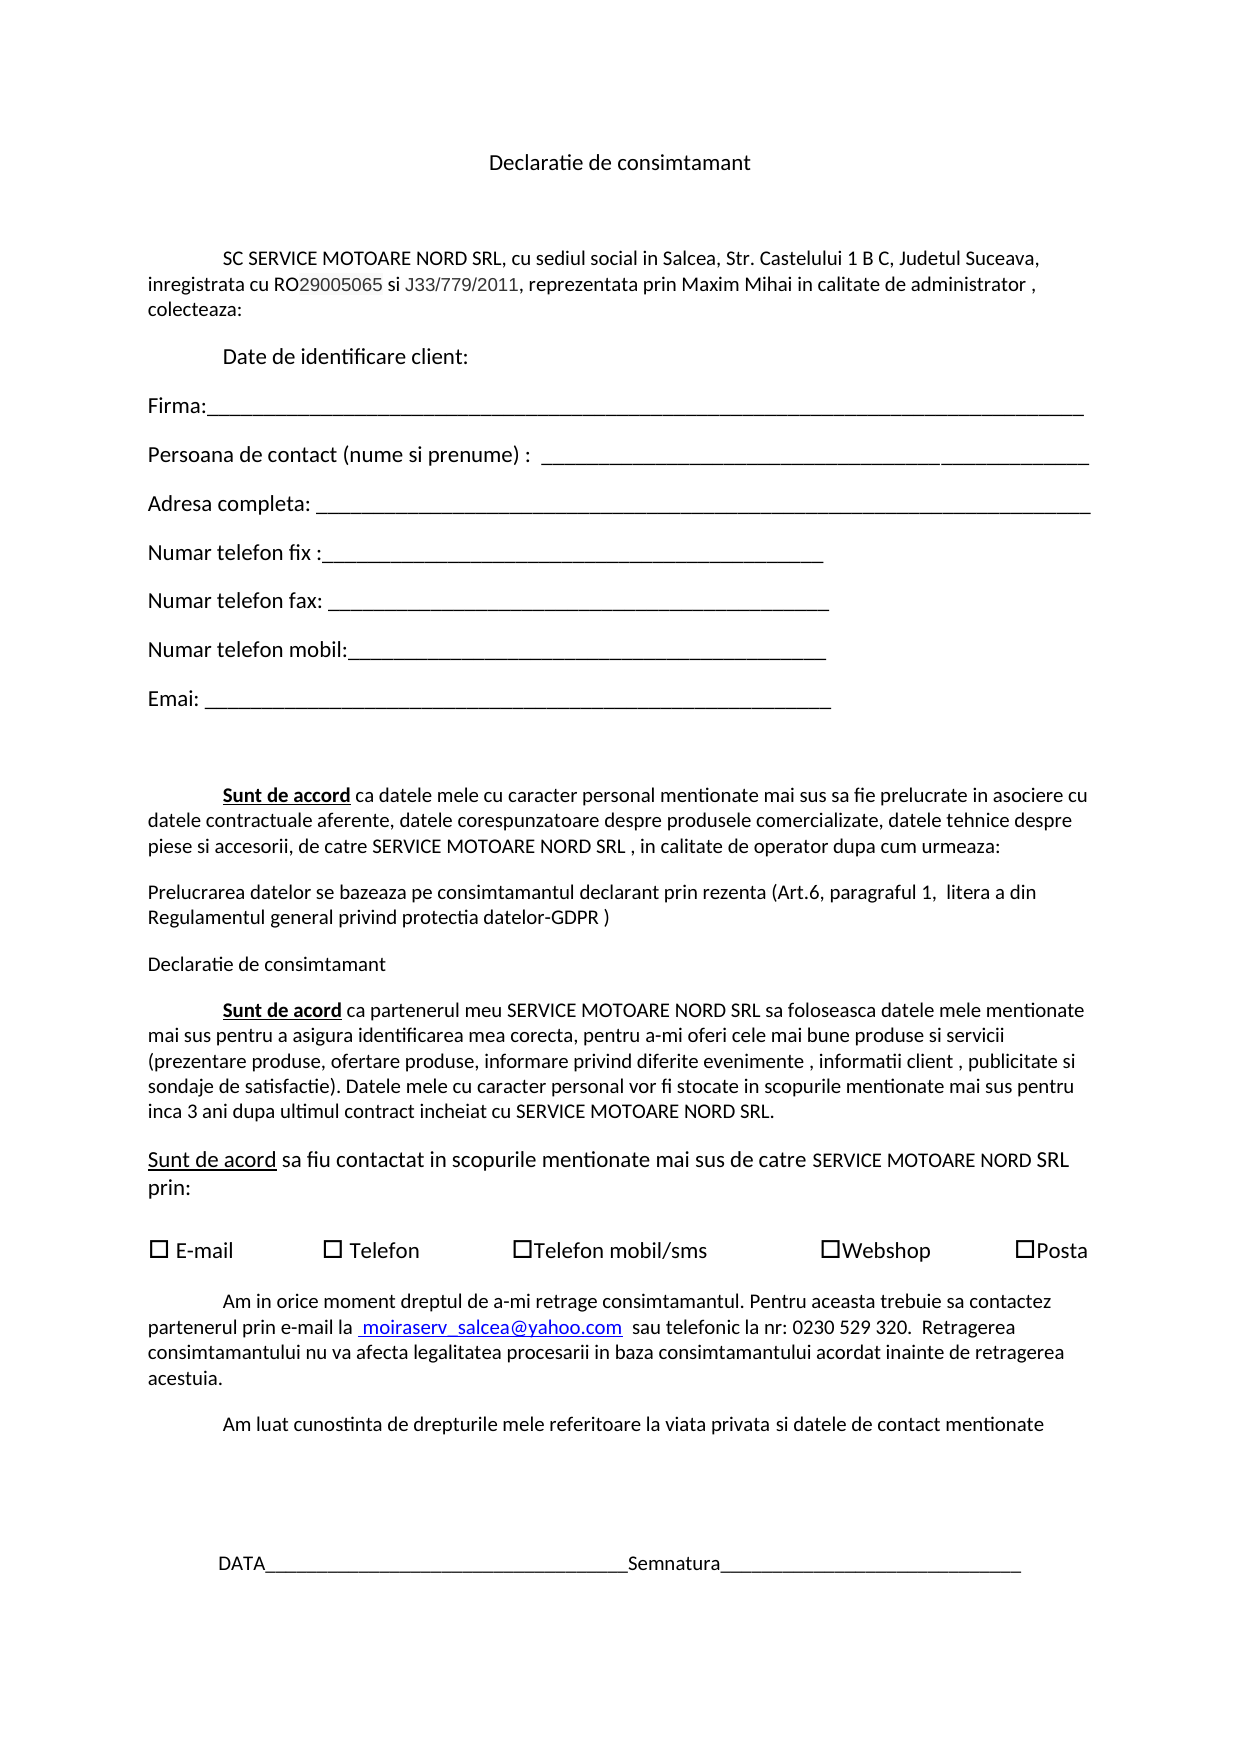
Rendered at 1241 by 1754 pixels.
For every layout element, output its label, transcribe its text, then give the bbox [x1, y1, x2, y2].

text Numar telefon fix :____________________________________________ [148, 538, 1093, 566]
text Sunt de accord ca datele mele cu caracter personal mentionate mai sus sa fie prelucrate in asociere cu datele contractuale aferente, datele corespunzatoare despre produsele comercializate, datele tehnice despre piese si accesorii, de catre SERVICE MOTOARE NORD SRL , in calitate de operator dupa cum urmeaza: [148, 782, 1093, 858]
text Persoana de contact (nume si prenume) : ________________________________________________ [148, 440, 1093, 468]
text Sunt de acord sa fiu contactat in scopurile mentionate mai sus de catre SERVICE MOTOARE NORD SRL prin: [148, 1145, 1093, 1201]
text Numar telefon fax: ____________________________________________ [148, 587, 1093, 615]
text □ E-mail □ Telefon □Telefon mobil/sms □Webshop □Posta [148, 1222, 1093, 1268]
text SC SERVICE MOTOARE NORD SRL, cu sediul social in Salcea, Str. Castelului 1 B C, Judetul Suceava, inregistrata cu RO29005065 si J33/779/2011, reprezentata prin Maxim Mihai in calitate de administrator , colecteaza: [148, 245, 1093, 322]
text Adresa completa: ____________________________________________________________________ [148, 489, 1093, 517]
text Emai: _______________________________________________________ [148, 684, 1093, 712]
text Numar telefon mobil:__________________________________________ [148, 636, 1093, 663]
text Am in orice moment dreptul de a-mi retrage consimtamantul. Pentru aceasta trebuie sa contactez partenerul prin e-mail la moiraserv_salcea@yahoo.com sau telefonic la nr: 0230 529 320. Retragerea consimtamantului nu va afecta legalitatea procesarii in baza consimtamantului acordat inainte de retragerea acestuia. [148, 1288, 1093, 1390]
text DATA___________________________________Semnatura_____________________________ [148, 1550, 1093, 1575]
text Firma:_____________________________________________________________________________ [148, 391, 1093, 419]
text Sunt de acord ca partenerul meu SERVICE MOTOARE NORD SRL sa foloseasca datele mele mentionate mai sus pentru a asigura identificarea mea corecta, pentru a-mi oferi cele mai bune produse si servicii (prezentare produse, ofertare produse, informare privind diferite evenimente , informatii client , publicitate si sondaje de satisfactie). Datele mele cu caracter personal vor fi stocate in scopurile mentionate mai sus pentru inca 3 ani dupa ultimul contract incheiat cu SERVICE MOTOARE NORD SRL. [148, 997, 1093, 1124]
text Declaratie de consimtamant [148, 951, 1093, 976]
text Date de identificare client: [148, 342, 1093, 370]
text Prelucrarea datelor se bazeaza pe consimtamantul declarant prin rezenta (Art.6, paragraful 1, litera a din Regulamentul general privind protectia datelor-GDPR ) [148, 879, 1093, 930]
text Declaratie de consimtamant [148, 148, 1093, 176]
text Am luat cunostinta de drepturile mele referitoare la viata privata si datele de contact mentionate [148, 1411, 1093, 1436]
